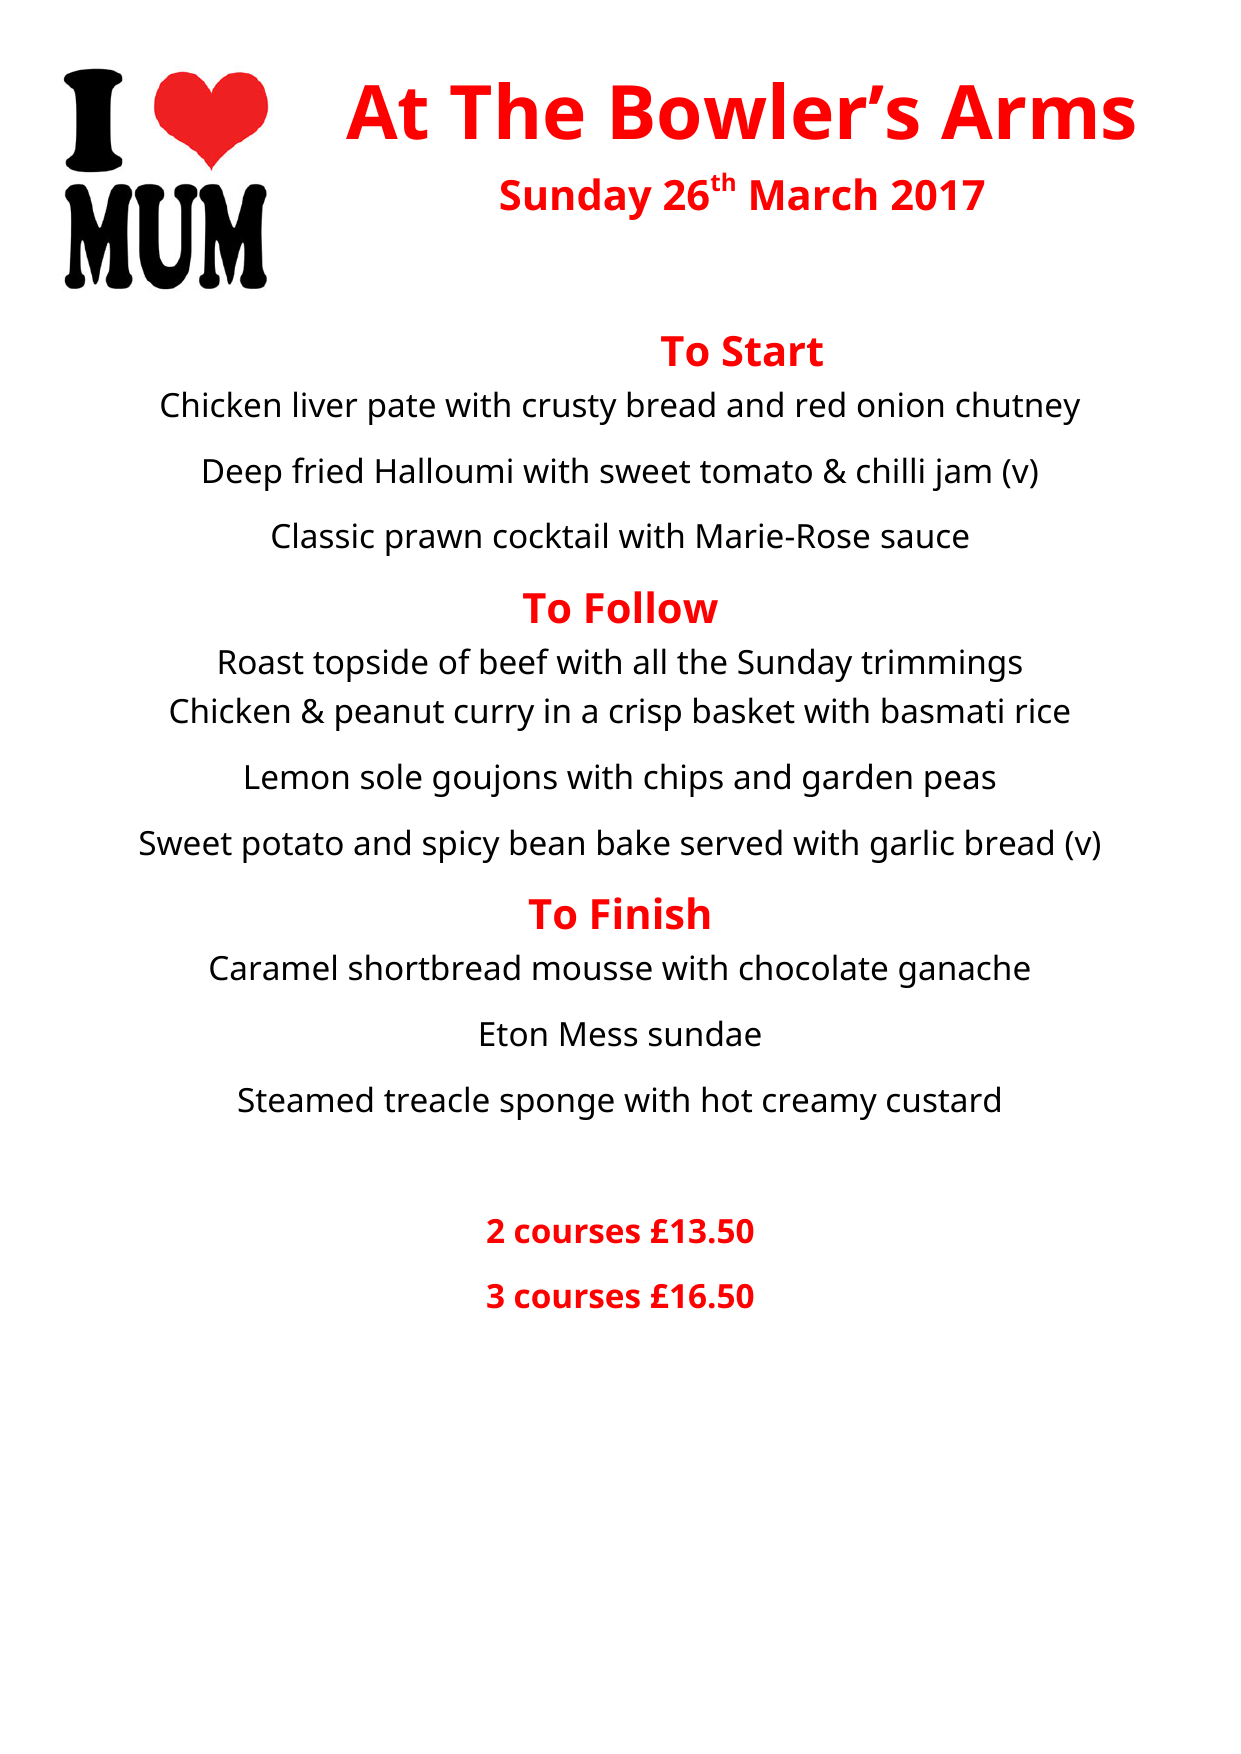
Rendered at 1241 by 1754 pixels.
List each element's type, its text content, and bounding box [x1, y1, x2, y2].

text To Start Chicken liver pate with crusty bread and red onion chutney [59, 322, 1181, 427]
text Steamed treacle sponge with hot creamy custard [59, 1076, 1181, 1122]
text Deep fried Halloumi with sweet tomato & chilli jam (v) [59, 447, 1181, 493]
text To Follow Roast topside of beef with all the Sunday trimmings Chicken & peanut curry in a crisp basket with basmati rice [59, 579, 1181, 733]
text At The Bowler’s Arms Sunday 26th March 2017 [285, 59, 1181, 222]
text To Finish Caramel shortbread mousse with chocolate ganache [59, 885, 1181, 991]
text Eton Mess sundae [59, 1011, 1181, 1056]
picture [40, 59, 285, 303]
text Lemon sole goujons with chips and garden peas [59, 754, 1181, 799]
text Classic prawn cocktail with Marie-Rose sauce [59, 513, 1181, 558]
text Sweet potato and spicy bean bake served with garlic bread (v) [59, 819, 1181, 865]
text 3 courses £16.50 [59, 1273, 1181, 1319]
text 2 courses £13.50 [59, 1208, 1181, 1253]
